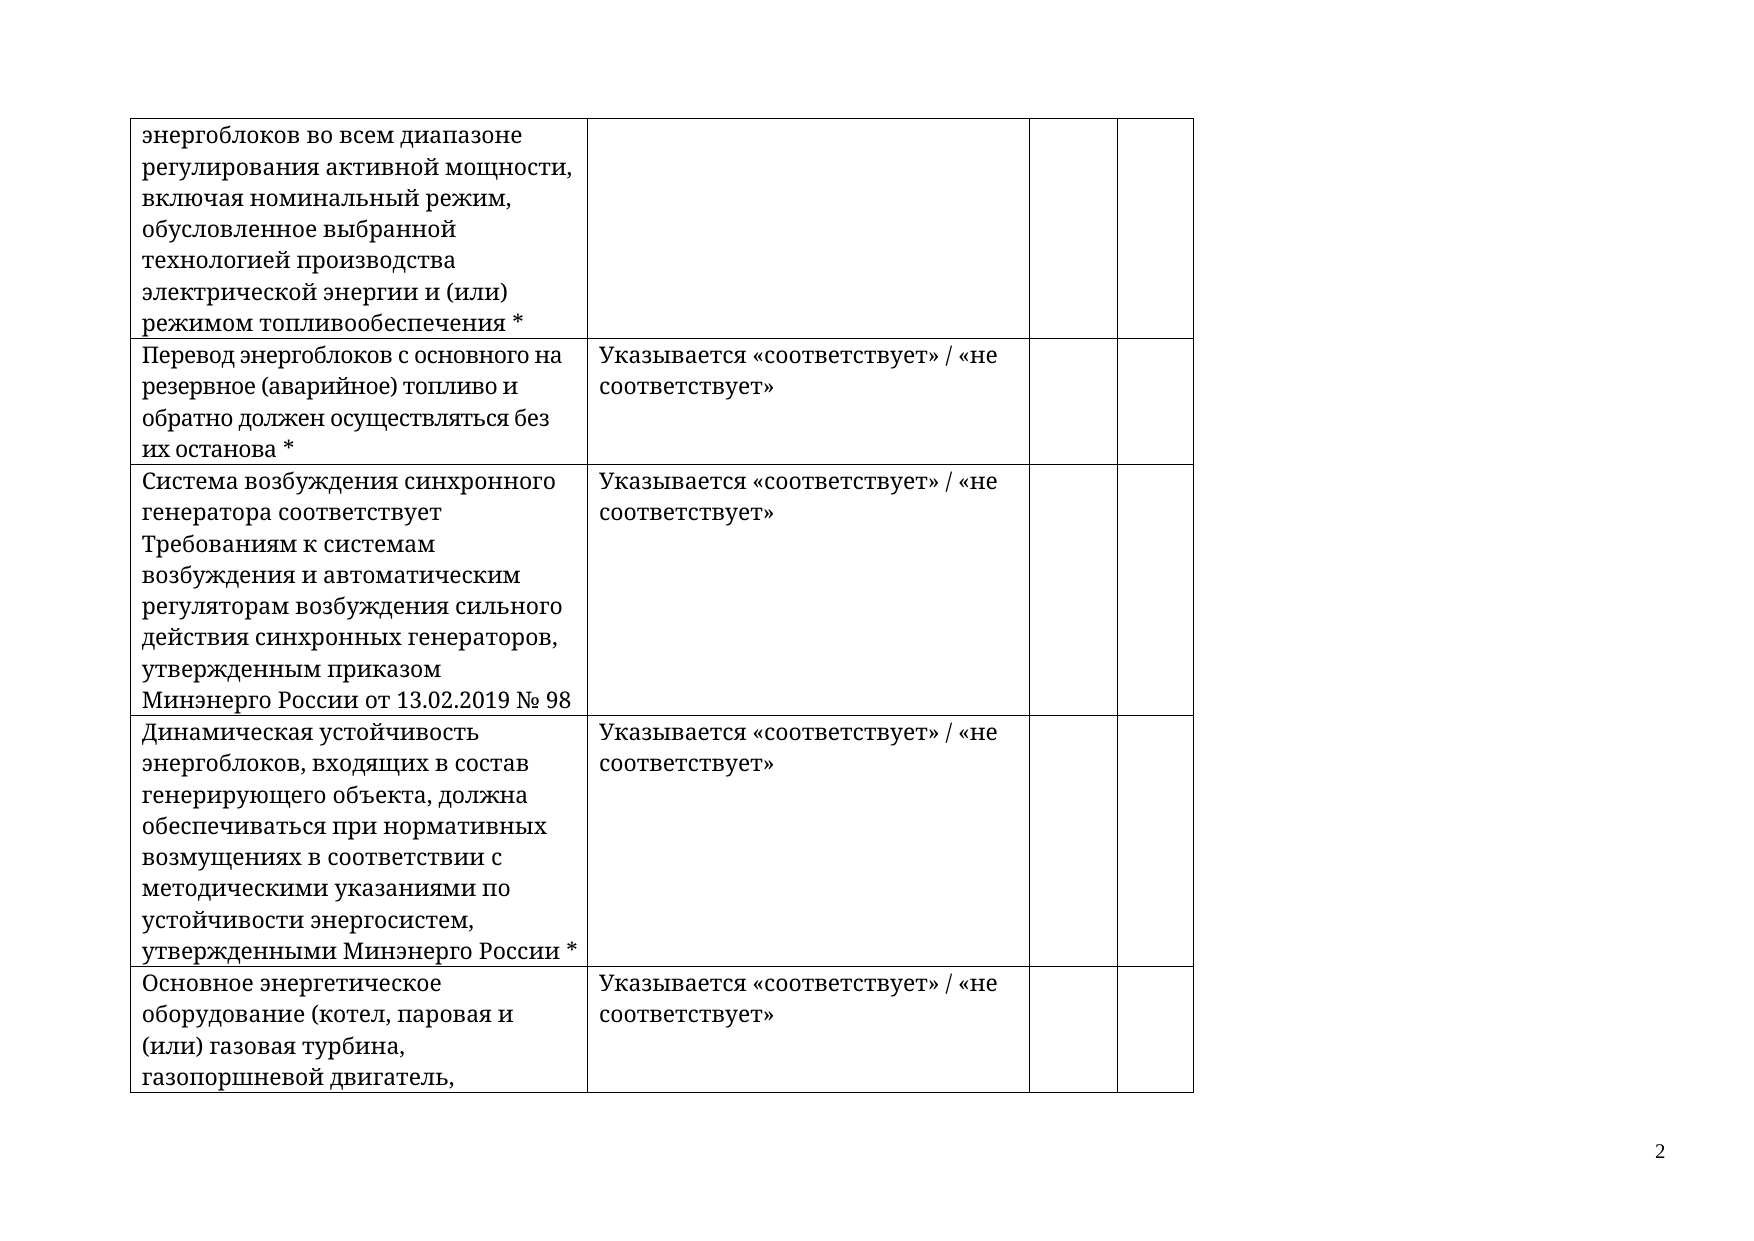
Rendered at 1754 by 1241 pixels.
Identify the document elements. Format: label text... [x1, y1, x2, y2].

table_cell [1118, 465, 1193, 715]
table_cell [1118, 716, 1193, 966]
table_cell [1118, 119, 1193, 338]
table_cell [1030, 465, 1117, 715]
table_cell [588, 119, 1029, 338]
table_cell [1030, 339, 1117, 464]
table_cell [1030, 119, 1117, 338]
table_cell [588, 967, 1029, 1092]
table_cell Указывается «соответствует» / «не соответствует» [588, 465, 1029, 715]
table_cell Система возбуждения синхронного генератора соответствует Требованиям к системам возбуждения и автоматическим регуляторам возбуждения сильного действия синхронных генераторов, утвержденным приказом Минэнерго России от 13.02.2019 № 98 [131, 465, 587, 715]
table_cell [131, 967, 587, 1092]
table_cell [1030, 716, 1117, 966]
table_cell [1118, 967, 1193, 1092]
table_cell Указывается «соответствует» / «не соответствует» [588, 716, 1029, 966]
table_cell Динамическая устойчивость энергоблоков, входящих в состав генерирующего объекта, должна обеспечиваться при нормативных возмущениях в соответствии с методическими указаниями по устойчивости энергосистем, утвержденными Минэнерго России * [131, 716, 587, 966]
table_cell Перевод энергоблоков с основного на резервное (аварийное) топливо и обратно должен осуществляться без их останова * [131, 339, 587, 464]
table_cell [1030, 967, 1117, 1092]
table_cell Указывается «соответствует» / «не соответствует» [588, 339, 1029, 464]
table_cell [1118, 339, 1193, 464]
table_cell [131, 119, 587, 338]
